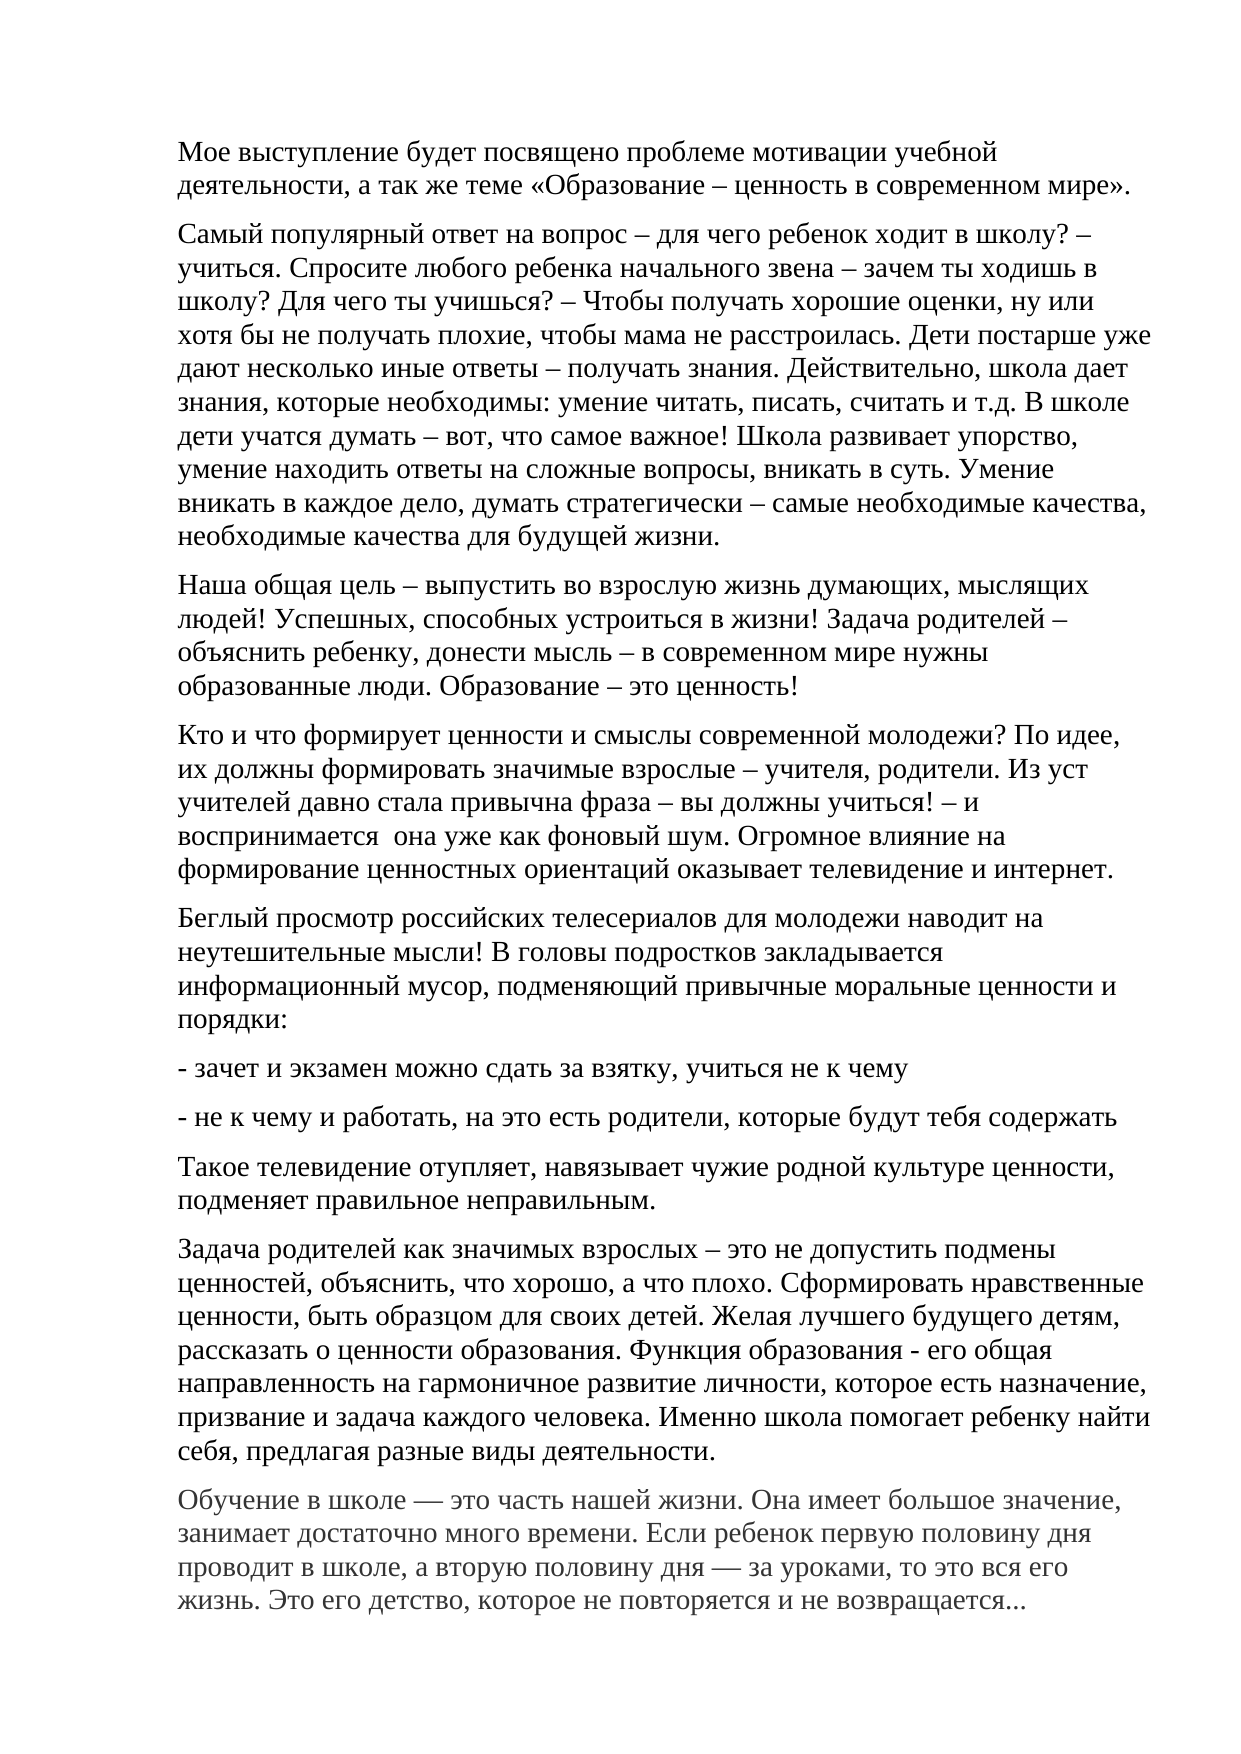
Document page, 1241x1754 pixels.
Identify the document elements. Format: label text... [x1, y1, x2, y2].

subtitle Такое телевидение отупляет, навязывает чужие родной культуре ценности, подменяет правильное неправильным. [177, 1149, 1152, 1216]
subtitle Самый популярный ответ на вопрос – для чего ребенок ходит в школу? – учиться. Спросите любого ребенка начального звена – зачем ты ходишь в школу? Для чего ты учишься? – Чтобы получать хорошие оценки, ну или хотя бы не получать плохие, чтобы мама не расстроилась. Дети постарше уже дают несколько иные ответы – получать знания. Действительно, школа дает знания, которые необходимы: умение читать, писать, считать и т.д. В школе дети учатся думать – вот, что самое важное! Школа развивает упорство, умение находить ответы на сложные вопросы, вникать в суть. Умение вникать в каждое дело, думать стратегически – самые необходимые качества, необходимые качества для будущей жизни. [177, 216, 1152, 552]
subtitle Обучение в школе — это часть нашей жизни. Она имеет большое значение, занимает достаточно много времени. Если ребенок первую половину дня проводит в школе, а вторую половину дня — за уроками, то это вся его жизнь. Это его детство, которое не повторяется и не возвращается... [177, 1482, 1152, 1616]
subtitle Задача родителей как значимых взрослых – это не допустить подмены ценностей, объяснить, что хорошо, а что плохо. Сформировать нравственные ценности, быть образцом для своих детей. Желая лучшего будущего детям, рассказать о ценности образования. Функция образования - его общая направленность на гармоничное развитие личности, которое есть назначение, призвание и задача каждого человека. Именно школа помогает ребенку найти себя, предлагая разные виды деятельности. [177, 1231, 1152, 1466]
subtitle - зачет и экзамен можно сдать за взятку, учиться не к чему [177, 1050, 1152, 1084]
subtitle Кто и что формирует ценности и смыслы современной молодежи? По идее, их должны формировать значимые взрослые – учителя, родители. Из уст учителей давно стала привычна фраза – вы должны учиться! – и воспринимается она уже как фоновый шум. Огромное влияние на формирование ценностных ориентаций оказывает телевидение и интернет. [177, 717, 1152, 885]
subtitle Наша общая цель – выпустить во взрослую жизнь думающих, мыслящих людей! Успешных, способных устроиться в жизни! Задача родителей – объяснить ребенку, донести мысль – в современном мире нужны образованные люди. Образование – это ценность! [177, 567, 1152, 702]
subtitle - не к чему и работать, на это есть родители, которые будут тебя содержать [177, 1099, 1152, 1133]
subtitle Мое выступление будет посвящено проблеме мотивации учебной деятельности, а так же теме «Образование – ценность в современном мире». [177, 134, 1152, 201]
subtitle Беглый просмотр российских телесериалов для молодежи наводит на неутешительные мысли! В головы подростков закладывается информационный мусор, подменяющий привычные моральные ценности и порядки: [177, 901, 1152, 1035]
